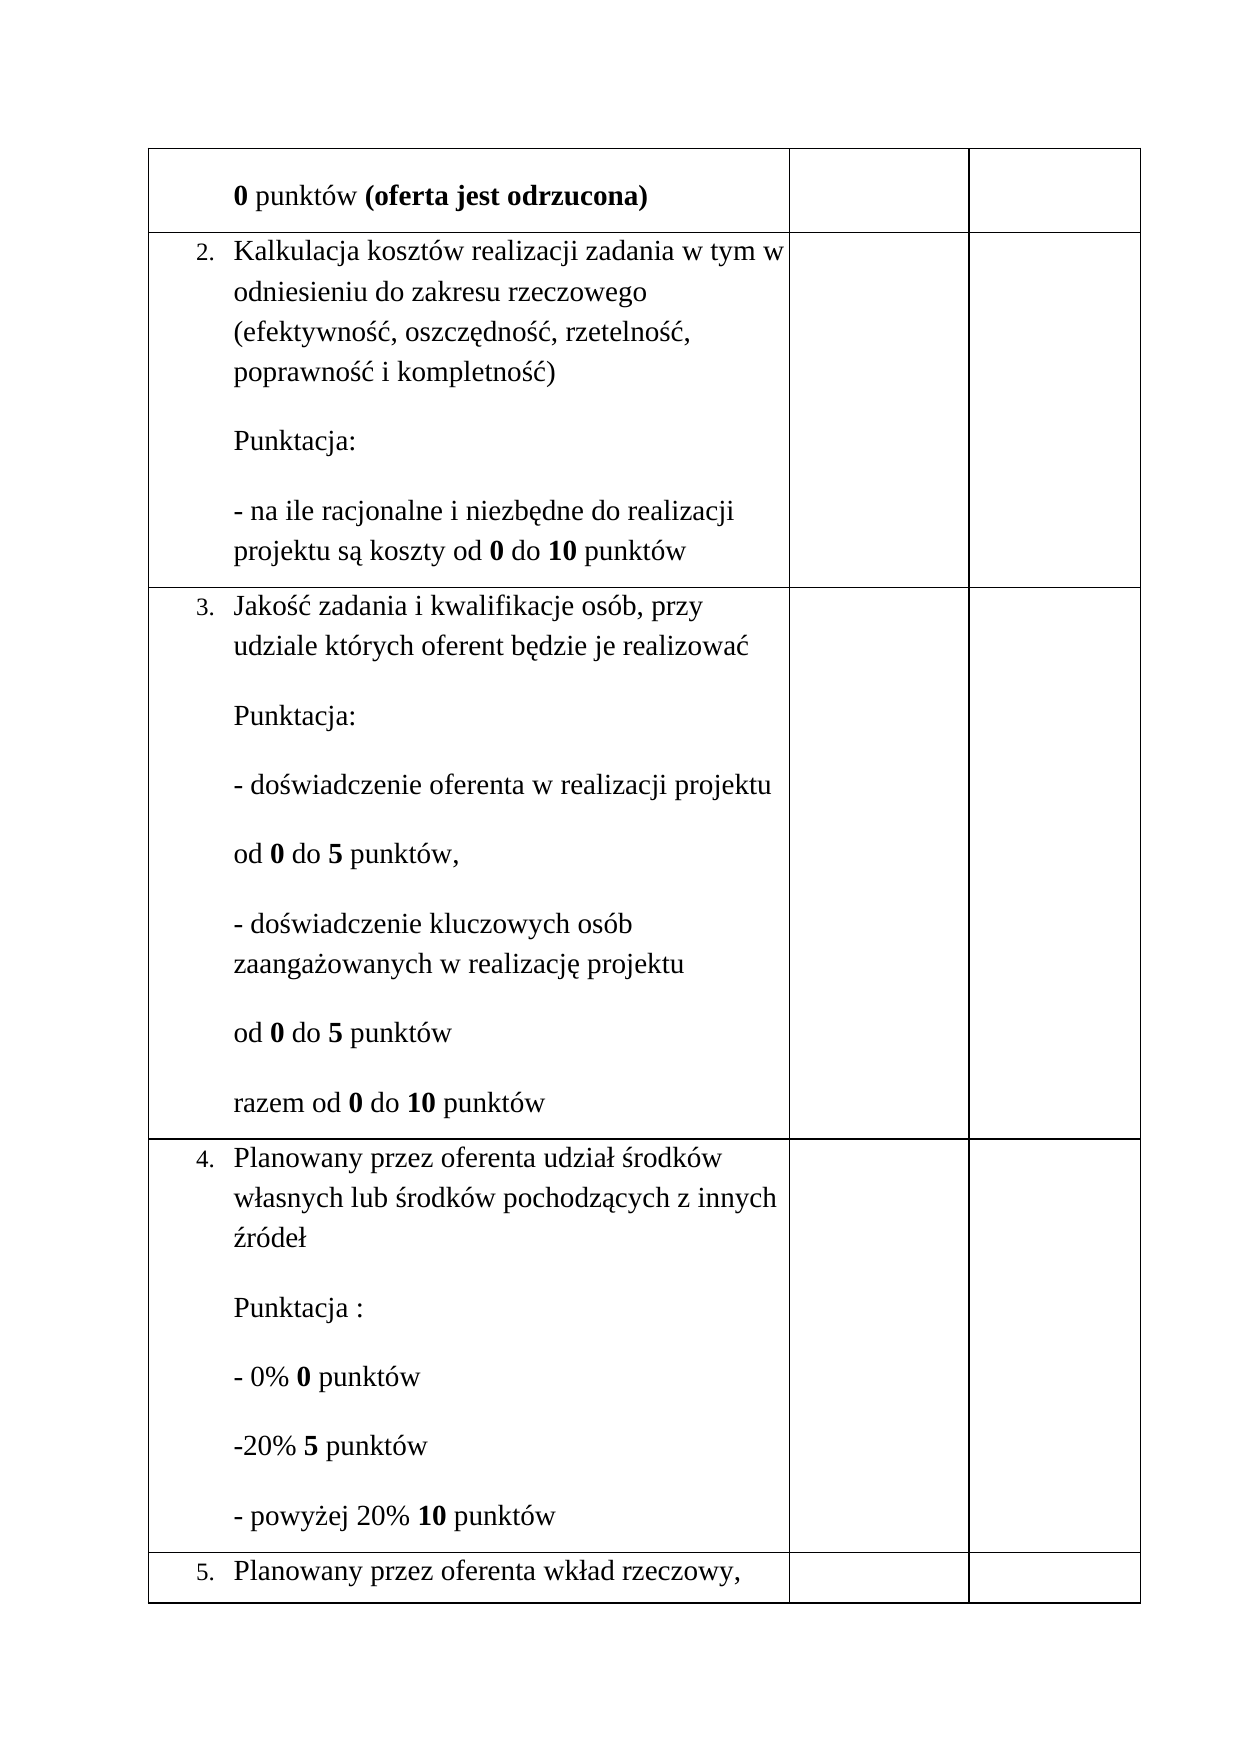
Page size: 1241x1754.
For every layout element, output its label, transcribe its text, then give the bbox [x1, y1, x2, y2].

table_cell [790, 233, 968, 587]
table_cell [970, 588, 1140, 1138]
table_cell [790, 588, 968, 1138]
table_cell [149, 149, 789, 232]
table_cell [970, 149, 1140, 232]
table_cell Kalkulacja kosztów realizacji zadania w tym w odniesieniu do zakresu rzeczowego (efektywność, oszczędność, rzetelność, poprawność i kompletność) Punktacja: - na ile racjonalne i niezbędne do realizacji projektu są koszty od 0 do 10 punktów [149, 233, 789, 587]
table_cell Planowany przez oferenta udział środków własnych lub środków pochodzących z innych źródeł Punktacja : - 0% 0 punktów -20% 5 punktów - powyżej 20% 10 punktów [149, 1140, 789, 1551]
table_cell Jakość zadania i kwalifikacje osób, przy udziale których oferent będzie je realizować Punktacja: - doświadczenie oferenta w realizacji projektu od 0 do 5 punktów, - doświadczenie kluczowych osób zaangażowanych w realizację projektu od 0 do 5 punktów razem od 0 do 10 punktów [149, 588, 789, 1138]
table_cell [790, 149, 968, 232]
table_cell [790, 1140, 968, 1551]
table_cell [790, 1553, 968, 1602]
table_cell [970, 1140, 1140, 1551]
table_cell [970, 1553, 1140, 1602]
table_cell [970, 233, 1140, 587]
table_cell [149, 1553, 789, 1602]
